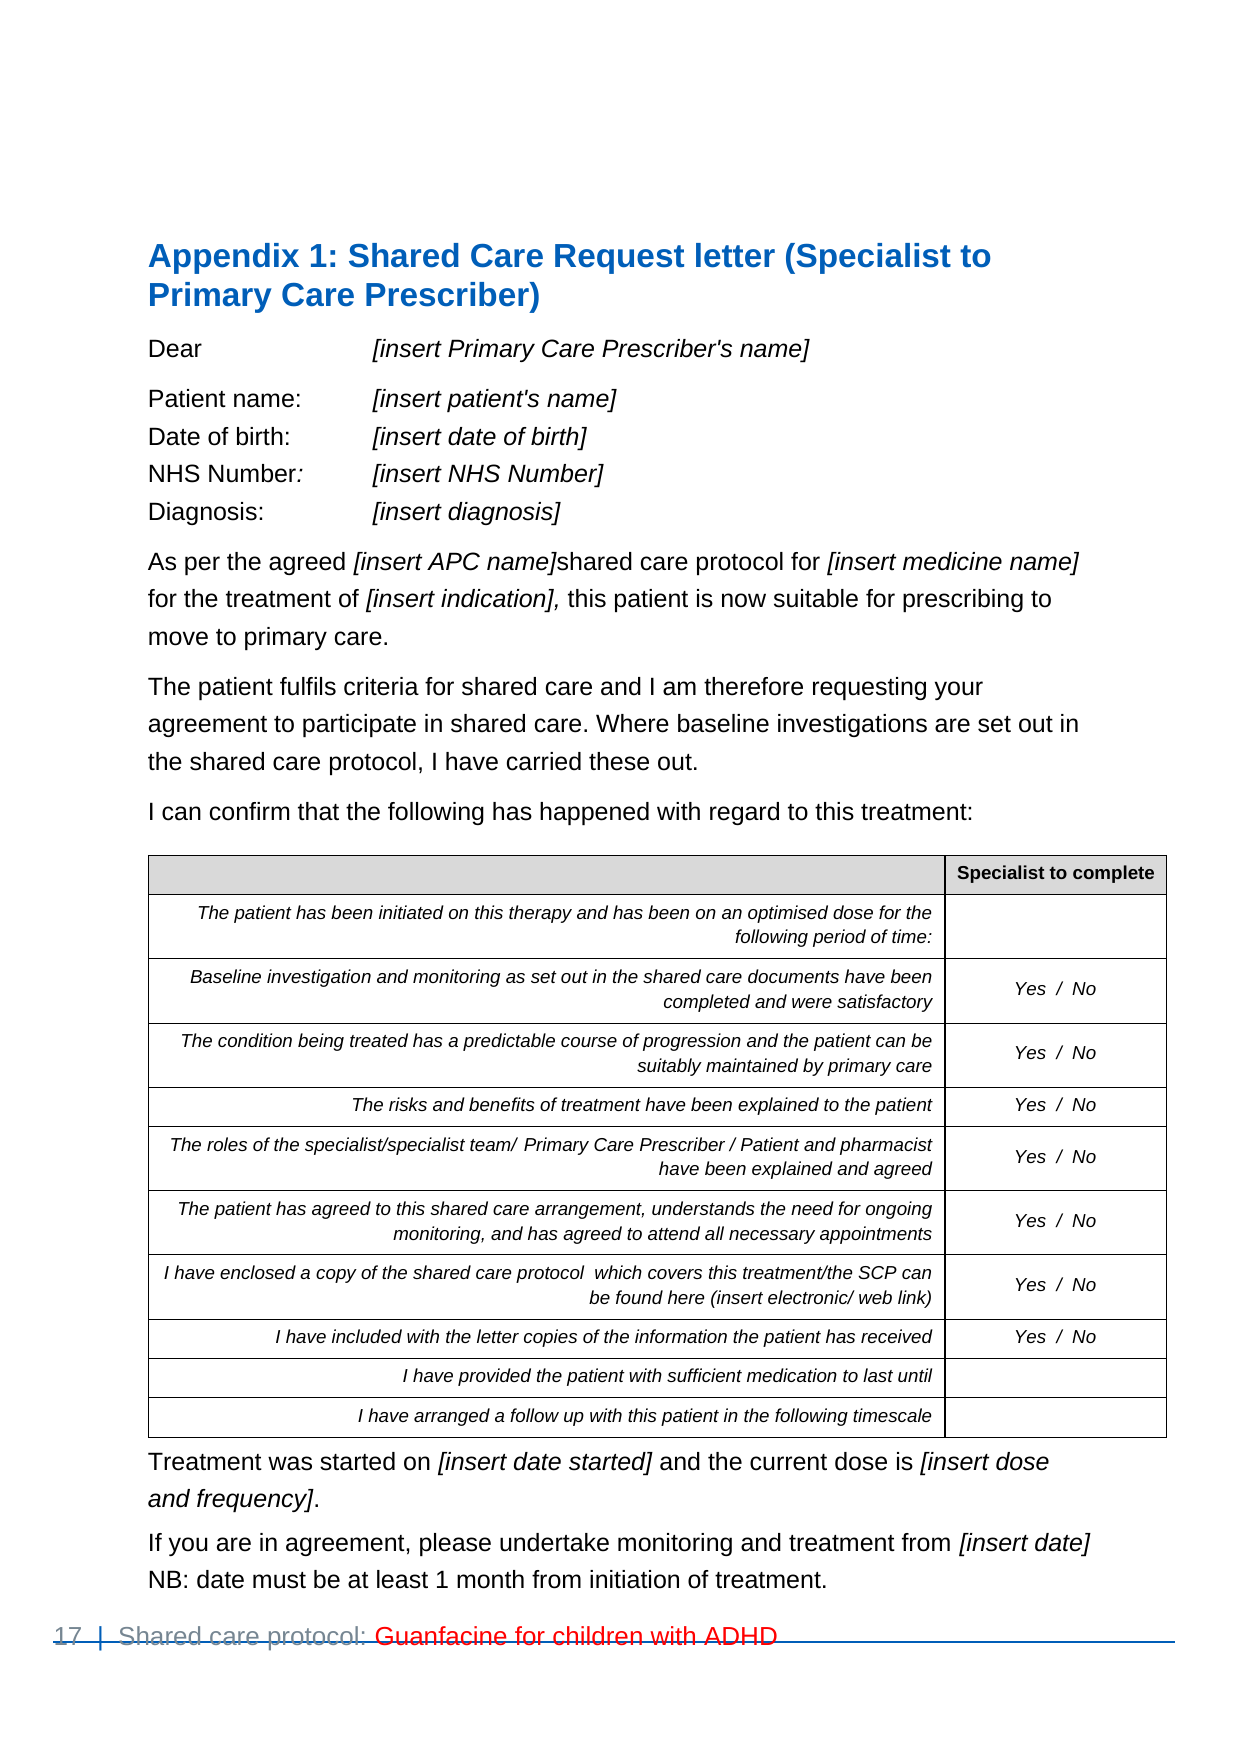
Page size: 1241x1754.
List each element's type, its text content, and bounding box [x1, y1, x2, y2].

table_cell [946, 895, 1166, 958]
table_cell The condition being treated has a predictable course of progression and the patient can be suitably maintained by primary care [149, 1024, 944, 1087]
table_cell Yes / No [946, 1320, 1166, 1358]
table_cell Yes / No [946, 1255, 1166, 1318]
table_cell I have provided the patient with sufficient medication to last until [149, 1359, 944, 1397]
text I can confirm that the following has happened with regard to this treatment: [148, 788, 1092, 826]
text Dear [insert Primary Care Prescriber's name] [148, 326, 1092, 363]
text If you are in agreement, please undertake monitoring and treatment from [insert date] NB: date must be at least 1 month from initiation of treatment. [148, 1519, 1092, 1594]
subtitle Appendix 1: Shared Care Request letter (Specialist to Primary Care Prescriber) [148, 236, 1092, 313]
table_cell Yes / No [946, 959, 1166, 1022]
text Diagnosis: [insert diagnosis] [148, 488, 1092, 526]
table_cell Yes / No [946, 1024, 1166, 1087]
text The patient fulfils criteria for shared care and I am therefore requesting your agreement to participate in shared care. Where baseline investigations are set out in the shared care protocol, I have carried these out. [148, 663, 1092, 776]
table_cell Yes / No [946, 1191, 1166, 1254]
table_cell Yes / No [946, 1127, 1166, 1190]
table_header [149, 856, 944, 894]
text NHS Number: [insert NHS Number] [148, 451, 1092, 488]
table_cell The roles of the specialist/specialist team/ Primary Care Prescriber / Patient and pharmacist have been explained and agreed [149, 1127, 944, 1190]
table_cell The patient has been initiated on this therapy and has been on an optimised dose for the following period of time: [149, 895, 944, 958]
text Patient name: [insert patient's name] [148, 376, 1092, 413]
text Date of birth: [insert date of birth] [148, 413, 1092, 451]
table_cell Yes / No [946, 1088, 1166, 1126]
table_cell [946, 1398, 1166, 1437]
table_cell Baseline investigation and monitoring as set out in the shared care documents have been completed and were satisfactory [149, 959, 944, 1022]
table_header Specialist to complete [946, 856, 1166, 894]
text Treatment was started on [insert date started] and the current dose is [insert dose and frequency]. [148, 1438, 1092, 1513]
table_cell The risks and benefits of treatment have been explained to the patient [149, 1088, 944, 1126]
table_cell I have included with the letter copies of the information the patient has received [149, 1320, 944, 1358]
text As per the agreed [insert APC name]shared care protocol for [insert medicine name] for the treatment of [insert indication], this patient is now suitable for prescribing to move to primary care. [148, 538, 1092, 651]
table_cell The patient has agreed to this shared care arrangement, understands the need for ongoing monitoring, and has agreed to attend all necessary appointments [149, 1191, 944, 1254]
table_cell I have enclosed a copy of the shared care protocol which covers this treatment/the SCP can be found here (insert electronic/ web link) [149, 1255, 944, 1318]
table_cell [946, 1359, 1166, 1397]
table_cell I have arranged a follow up with this patient in the following timescale [149, 1398, 944, 1437]
